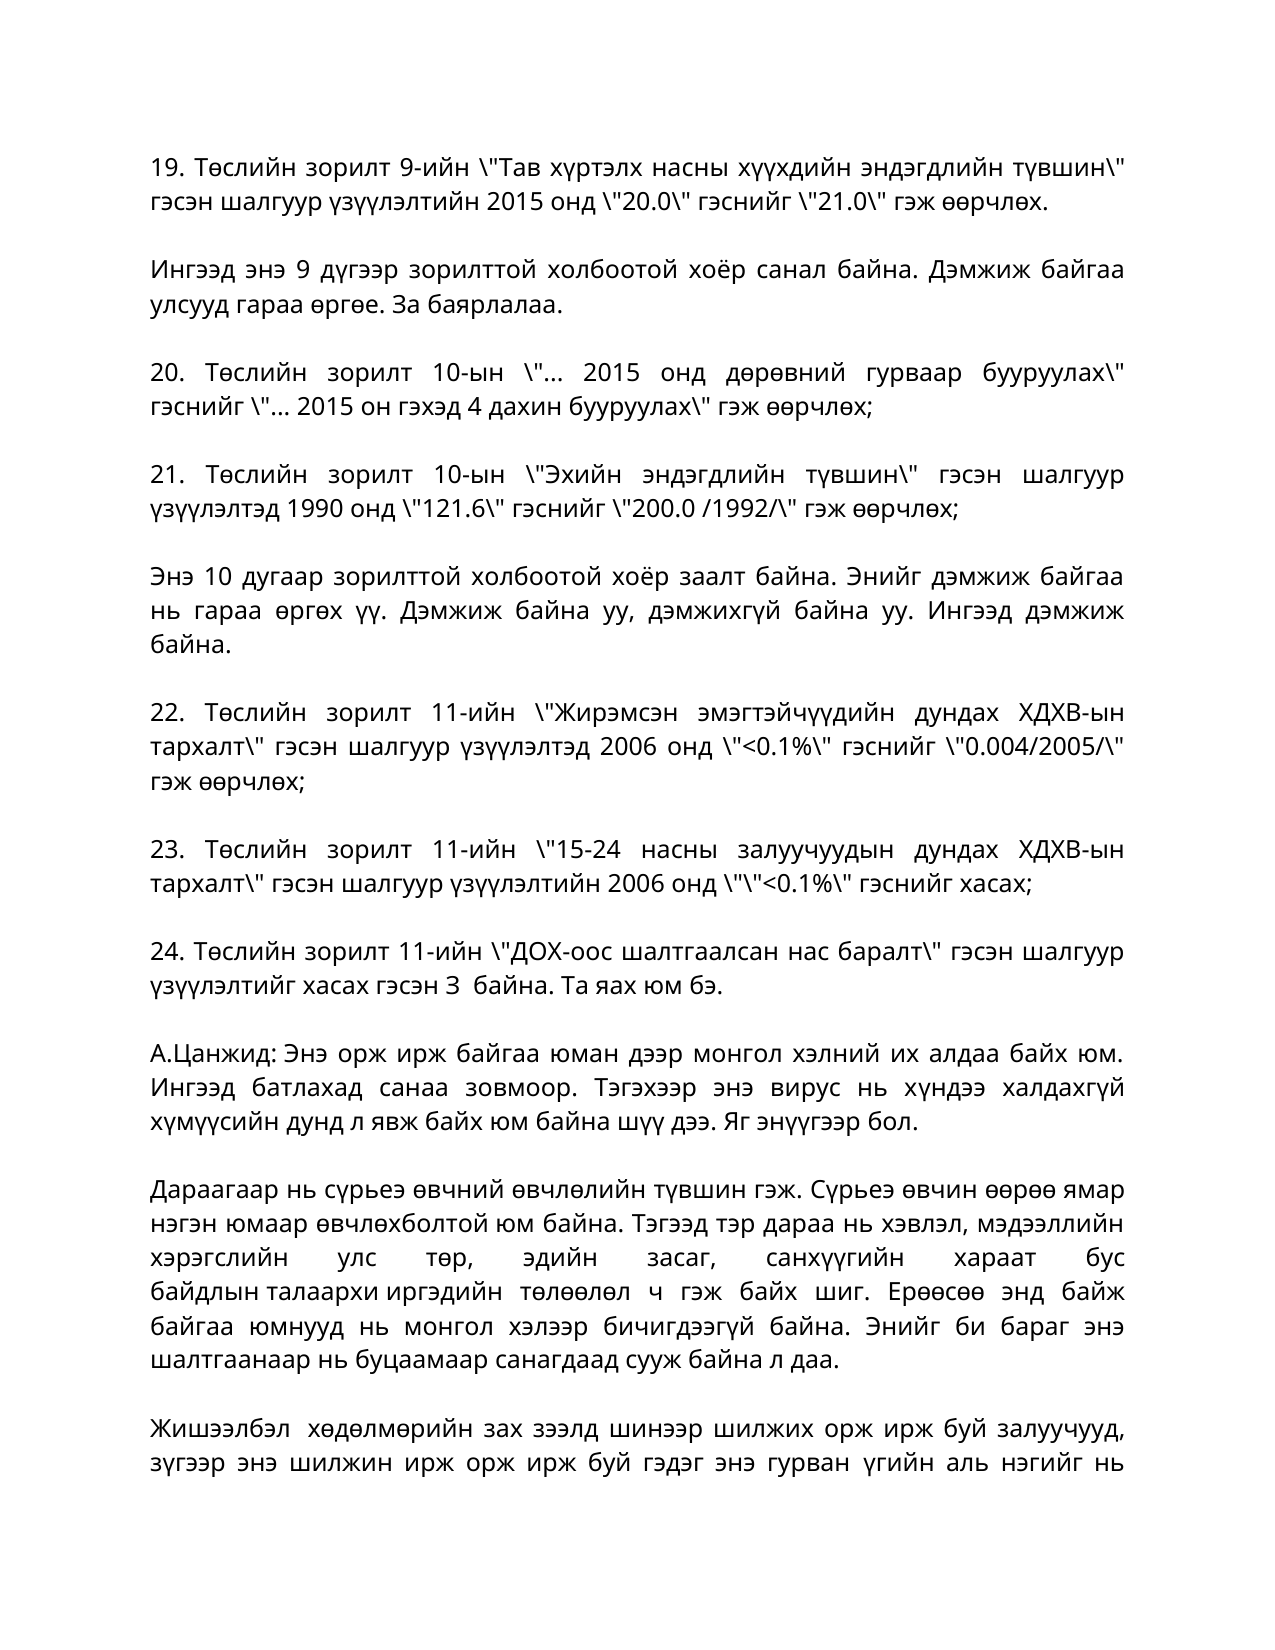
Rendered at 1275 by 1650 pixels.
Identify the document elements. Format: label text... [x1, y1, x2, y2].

text Дараагаар нь сүрьеэ өвчний өвчлөлийн түвшин гэж. Сүрьеэ өвчин өөрөө ямар нэгэн юмаар өвчлөхболтой юм байна. Тэгээд тэр дараа нь хэвлэл, мэдээллийн хэрэгслийн улс төр, эдийн засаг, санхүүгийн хараат бус байдлын талаархи иргэдийн төлөөлөл ч гэж байх шиг. Ерөөсөө энд байж байгаа юмнууд нь монгол хэлээр бичигдээгүй байна. Энийг би бараг энэ шалтгаанаар нь буцаамаар санагдаад сууж байна л даа. [150, 1172, 1125, 1376]
text 24. Төслийн зорилт 11-ийн \"ДОХ-оос шалтгаалсан нас баралт\" гэсэн шалгуур үзүүлэлтийг хасах гэсэн З байна. Та яах юм бэ. [150, 933, 1125, 1002]
text 20. Төслийн зорилт 10-ын \"... 2015 онд дөрөвний гурваар бууруулах\" гэснийг \"... 2015 он гэхэд 4 дахин бууруулах\" гэж өөрчлөх; [150, 354, 1125, 422]
text 23. Төслийн зорилт 11-ийн \"15-24 насны залуучуудын дундах ХДХВ-ын тархалт\" гэсэн шалгуур үзүүлэлтийн 2006 онд \"\"<0.1%\" гэснийг хасах; [150, 831, 1125, 899]
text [150, 1410, 1125, 1478]
text Энэ 10 дугаар зорилттой холбоотой хоёр заалт байна. Энийг дэмжиж байгаа нь гараа өргөх үү. Дэмжиж байна уу, дэмжихгүй байна уу. Ингээд дэмжиж байна. [150, 559, 1125, 661]
text 22. Төслийн зорилт 11-ийн \"Жирэмсэн эмэгтэйчүүдийн дундах ХДХВ-ын тархалт\" гэсэн шалгуур үзүүлэлтэд 2006 онд \"<0.1%\" гэснийг \"0.004/2005/\" гэж өөрчлөх; [150, 695, 1125, 797]
text 21. Төслийн зорилт 10-ын \"Эхийн эндэгдлийн түвшин\" гэсэн шалгуур үзүүлэлтэд 1990 онд \"121.6\" гэснийг \"200.0 /1992/\" гэж өөрчлөх; [150, 457, 1125, 525]
text А.Цанжид: Энэ орж ирж байгаа юман дээр монгол хэлний их алдаа байх юм. Ингээд батлахад санаа зовмоор. Тэгэхээр энэ вирус нь хүндээ халдахгүй хүмүүсийн дунд л явж байх юм байна шүү дээ. Яг энүүгээр бол. [150, 1036, 1125, 1138]
text 19. Төслийн зорилт 9-ийн \"Тав хүртэлх насны хүүхдийн эндэгдлийн түвшин\" гэсэн шалгуур үзүүлэлтийн 2015 онд \"20.0\" гэснийг \"21.0\" гэж өөрчлөх. [150, 150, 1125, 218]
text Ингээд энэ 9 дүгээр зорилттой холбоотой хоёр санал байна. Дэмжиж байгаа улсууд гараа өргөе. За баярлалаа. [150, 252, 1125, 320]
